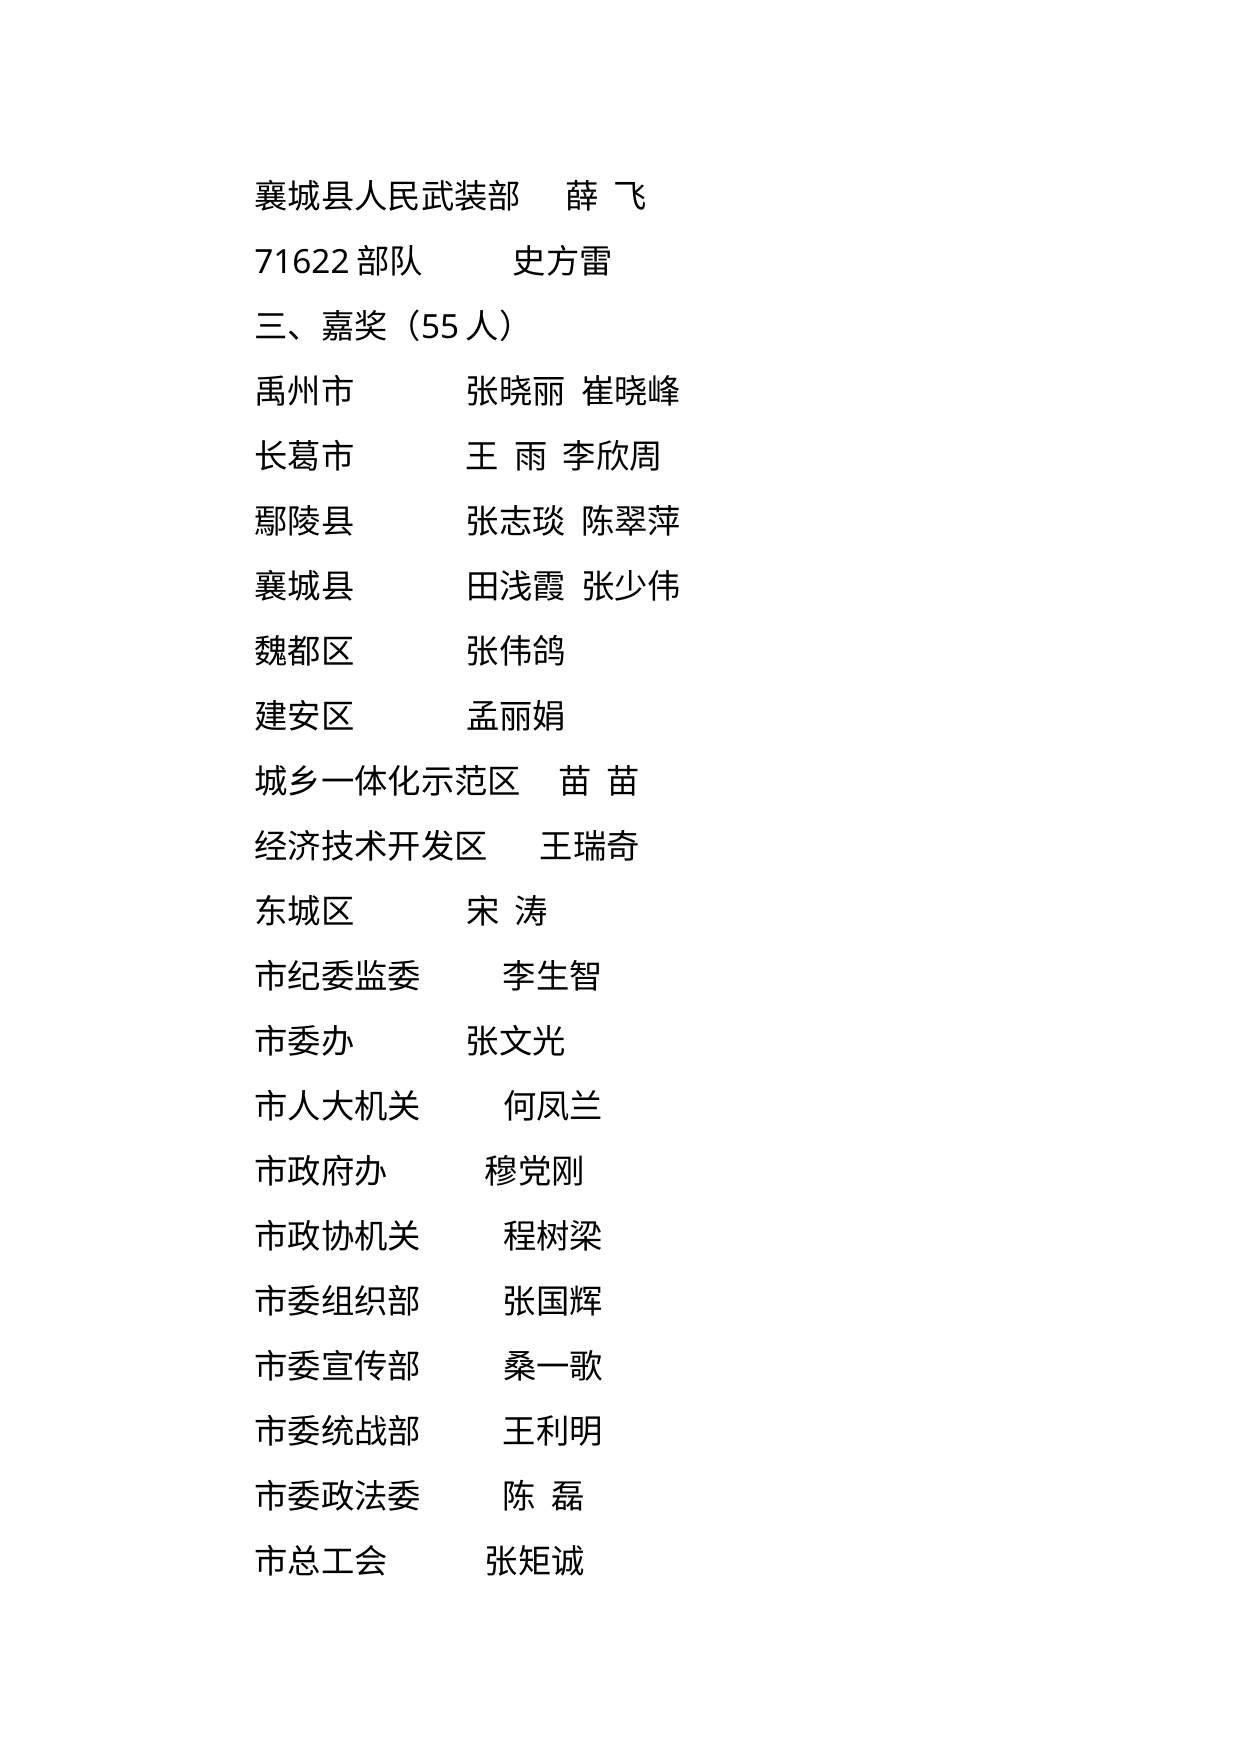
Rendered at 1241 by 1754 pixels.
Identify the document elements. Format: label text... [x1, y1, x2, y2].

text 襄城县 田浅霞 张少伟 [187, 552, 1053, 617]
text 三、嘉奖（55人） [187, 292, 1053, 357]
text 东城区 宋 涛 [187, 877, 1053, 942]
text 市总工会 张矩诚 [187, 1527, 1053, 1592]
text 城乡一体化示范区 苗 苗 [187, 747, 1053, 812]
text 禹州市 张晓丽 崔晓峰 [187, 357, 1053, 422]
text 鄢陵县 张志琰 陈翠萍 [187, 487, 1053, 552]
text 市委组织部 张国辉 [187, 1267, 1053, 1332]
text 建安区 孟丽娟 [187, 682, 1053, 747]
text 市委办 张文光 [187, 1007, 1053, 1072]
text 长葛市 王 雨 李欣周 [187, 422, 1053, 487]
text 市政协机关 程树梁 [187, 1202, 1053, 1267]
text 襄城县人民武装部 薛 飞 [187, 162, 1053, 227]
text 市委统战部 王利明 [187, 1397, 1053, 1462]
text 市政府办 穆党刚 [187, 1137, 1053, 1202]
text 市人大机关 何凤兰 [187, 1072, 1053, 1137]
text 市纪委监委 李生智 [187, 942, 1053, 1007]
text 市委宣传部 桑一歌 [187, 1332, 1053, 1397]
text 市委政法委 陈 磊 [187, 1462, 1053, 1527]
text 71622部队 史方雷 [187, 227, 1053, 292]
text 经济技术开发区 王瑞奇 [187, 812, 1053, 877]
text 魏都区 张伟鸽 [187, 617, 1053, 682]
